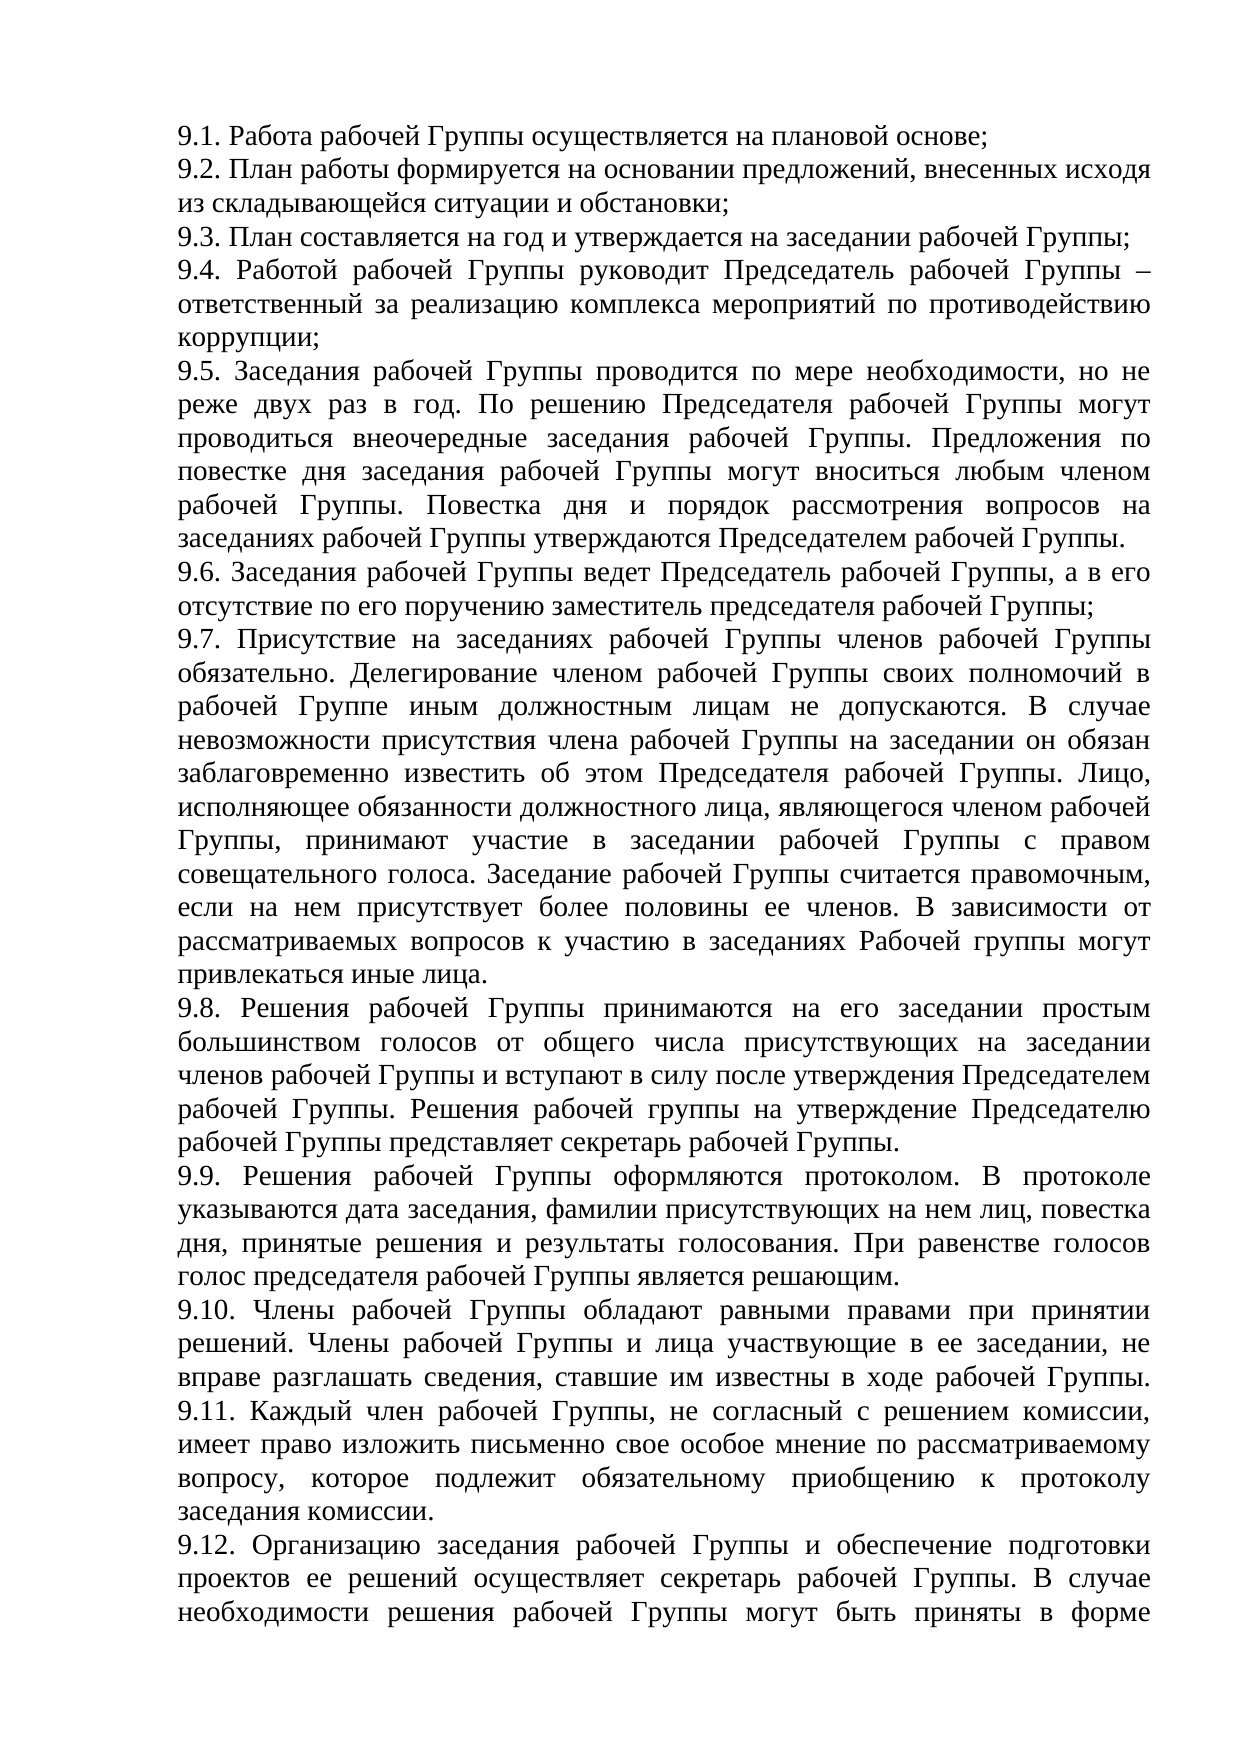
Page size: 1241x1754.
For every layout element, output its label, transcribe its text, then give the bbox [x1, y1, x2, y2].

text 9.3. План составляется на год и утверждается на заседании рабочей Группы; [177, 219, 1152, 252]
text 9.9. Решения рабочей Группы оформляются протоколом. В протоколе указываются дата заседания, фамилии присутствующих на нем лиц, повестка дня, принятые решения и результаты голосования. При равенстве голосов голос председателя рабочей Группы является решающим. [177, 1158, 1152, 1292]
text 9.4. Работой рабочей Группы руководит Председатель рабочей Группы – ответственный за реализацию комплекса мероприятий по противодействию коррупции; [177, 252, 1152, 353]
text 9.8. Решения рабочей Группы принимаются на его заседании простым большинством голосов от общего числа присутствующих на заседании членов рабочей Группы и вступают в силу после утверждения Председателем рабочей Группы. Решения рабочей группы на утверждение Председателю рабочей Группы представляет секретарь рабочей Группы. [177, 990, 1152, 1158]
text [177, 1527, 1152, 1627]
text 9.2. План работы формируется на основании предложений, внесенных исходя из складывающейся ситуации и обстановки; [177, 152, 1152, 219]
text 9.6. Заседания рабочей Группы ведет Председатель рабочей Группы, а в его отсутствие по его поручению заместитель председателя рабочей Группы; [177, 554, 1152, 621]
text 9.10. Члены рабочей Группы обладают равными правами при принятии решений. Члены рабочей Группы и лица участвующие в ее заседании, не вправе разглашать сведения, ставшие им известны в ходе рабочей Группы. 9.11. Каждый член рабочей Группы, не согласный с решением комиссии, имеет право изложить письменно свое особое мнение по рассматриваемому вопросу, которое подлежит обязательному приобщению к протоколу заседания комиссии. [177, 1292, 1152, 1527]
text 9.7. Присутствие на заседаниях рабочей Группы членов рабочей Группы обязательно. Делегирование членом рабочей Группы своих полномочий в рабочей Группе иным должностным лицам не допускаются. В случае невозможности присутствия члена рабочей Группы на заседании он обязан заблаговременно известить об этом Председателя рабочей Группы. Лицо, исполняющее обязанности должностного лица, являющегося членом рабочей Группы, принимают участие в заседании рабочей Группы с правом совещательного голоса. Заседание рабочей Группы считается правомочным, если на нем присутствует более половины ее членов. В зависимости от рассматриваемых вопросов к участию в заседаниях Рабочей группы могут привлекаться иные лица. [177, 621, 1152, 990]
text 9.5. Заседания рабочей Группы проводится по мере необходимости, но не реже двух раз в год. По решению Председателя рабочей Группы могут проводиться внеочередные заседания рабочей Группы. Предложения по повестке дня заседания рабочей Группы могут вноситься любым членом рабочей Группы. Повестка дня и порядок рассмотрения вопросов на заседаниях рабочей Группы утверждаются Председателем рабочей Группы. [177, 353, 1152, 554]
text 9.1. Работа рабочей Группы осуществляется на плановой основе; [177, 118, 1152, 152]
